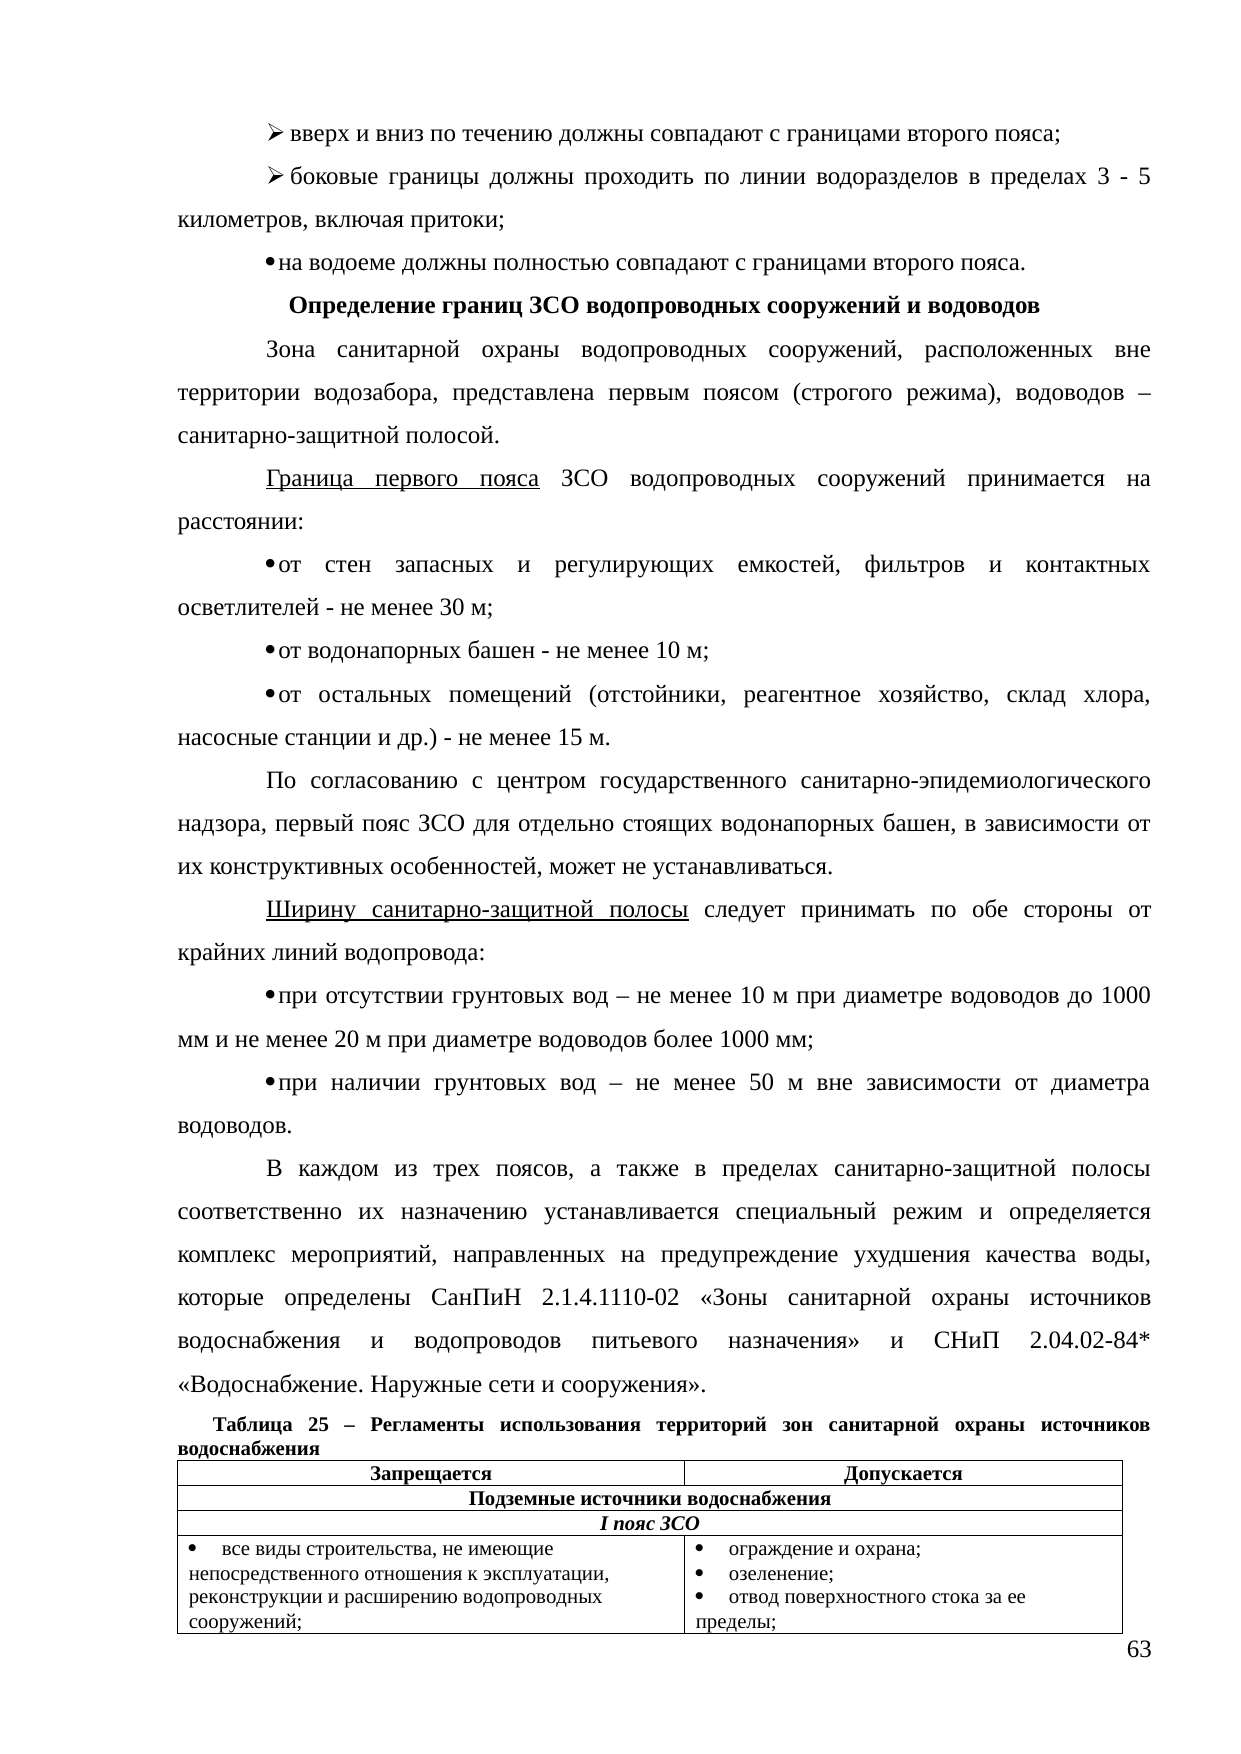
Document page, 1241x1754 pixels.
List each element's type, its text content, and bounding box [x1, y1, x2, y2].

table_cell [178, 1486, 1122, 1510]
text В каждом из трех поясов, а также в пределах санитарно-защитной полосы соответственно их назначению устанавливается специальный режим и определяется комплекс мероприятий, направленных на предупреждение ухудшения качества воды, которые определены СанПиН 2.1.4.1110-02 «Зоны санитарной охраны источников водоснабжения и водопроводов питьевого назначения» и СНиП 2.04.02-84* «Водоснабжение. Наружные сети и сооружения». [177, 1153, 1152, 1397]
text Ширину санитарно-защитной полосы следует принимать по обе стороны от крайних линий водопровода: [177, 894, 1152, 966]
text По согласованию с центром государственного санитарно-эпидемиологического надзора, первый пояс ЗСО для отдельно стоящих водонапорных башен, в зависимости от их конструктивных особенностей, может не устанавливаться. [177, 765, 1152, 880]
text Граница первого пояса ЗСО водопроводных сооружений принимается на расстоянии: [177, 463, 1152, 535]
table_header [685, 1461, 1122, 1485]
text Зона санитарной охраны водопроводных сооружений, расположенных вне территории водозабора, представлена первым поясом (строгого режима), водоводов –санитарно-защитной полосой. [177, 334, 1152, 449]
list Определение границ ЗСО водопроводных сооружений и водоводов [177, 291, 1152, 319]
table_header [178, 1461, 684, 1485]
list на водоеме должны полностью совпадают с границами второго пояса. [177, 247, 1152, 276]
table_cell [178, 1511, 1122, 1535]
text Таблица 25 – Регламенты использования территорий зон санитарной охраны источников водоснабжения [177, 1412, 1152, 1460]
list от остальных помещений (отстойники, реагентное хозяйство, склад хлора, насосные станции и др.) - не менее 15 м. [177, 679, 1152, 751]
list при отсутствии грунтовых вод – не менее 10 м при диаметре водоводов до 1000 мм и не менее 20 м при диаметре водоводов более 1000 мм; [177, 981, 1152, 1052]
list боковые границы должны проходить по линии водоразделов в пределах 3 - 5 километров, включая притоки; [177, 161, 1152, 233]
list от водонапорных башен - не менее 10 м; [177, 636, 1152, 664]
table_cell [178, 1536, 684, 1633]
list вверх и вниз по течению должны совпадают с границами второго пояса; [177, 118, 1152, 147]
list от стен запасных и регулирующих емкостей, фильтров и контактных осветлителей - не менее 30 м; [177, 549, 1152, 621]
list при наличии грунтовых вод – не менее 50 м вне зависимости от диаметра водоводов. [177, 1067, 1152, 1139]
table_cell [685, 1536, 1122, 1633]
